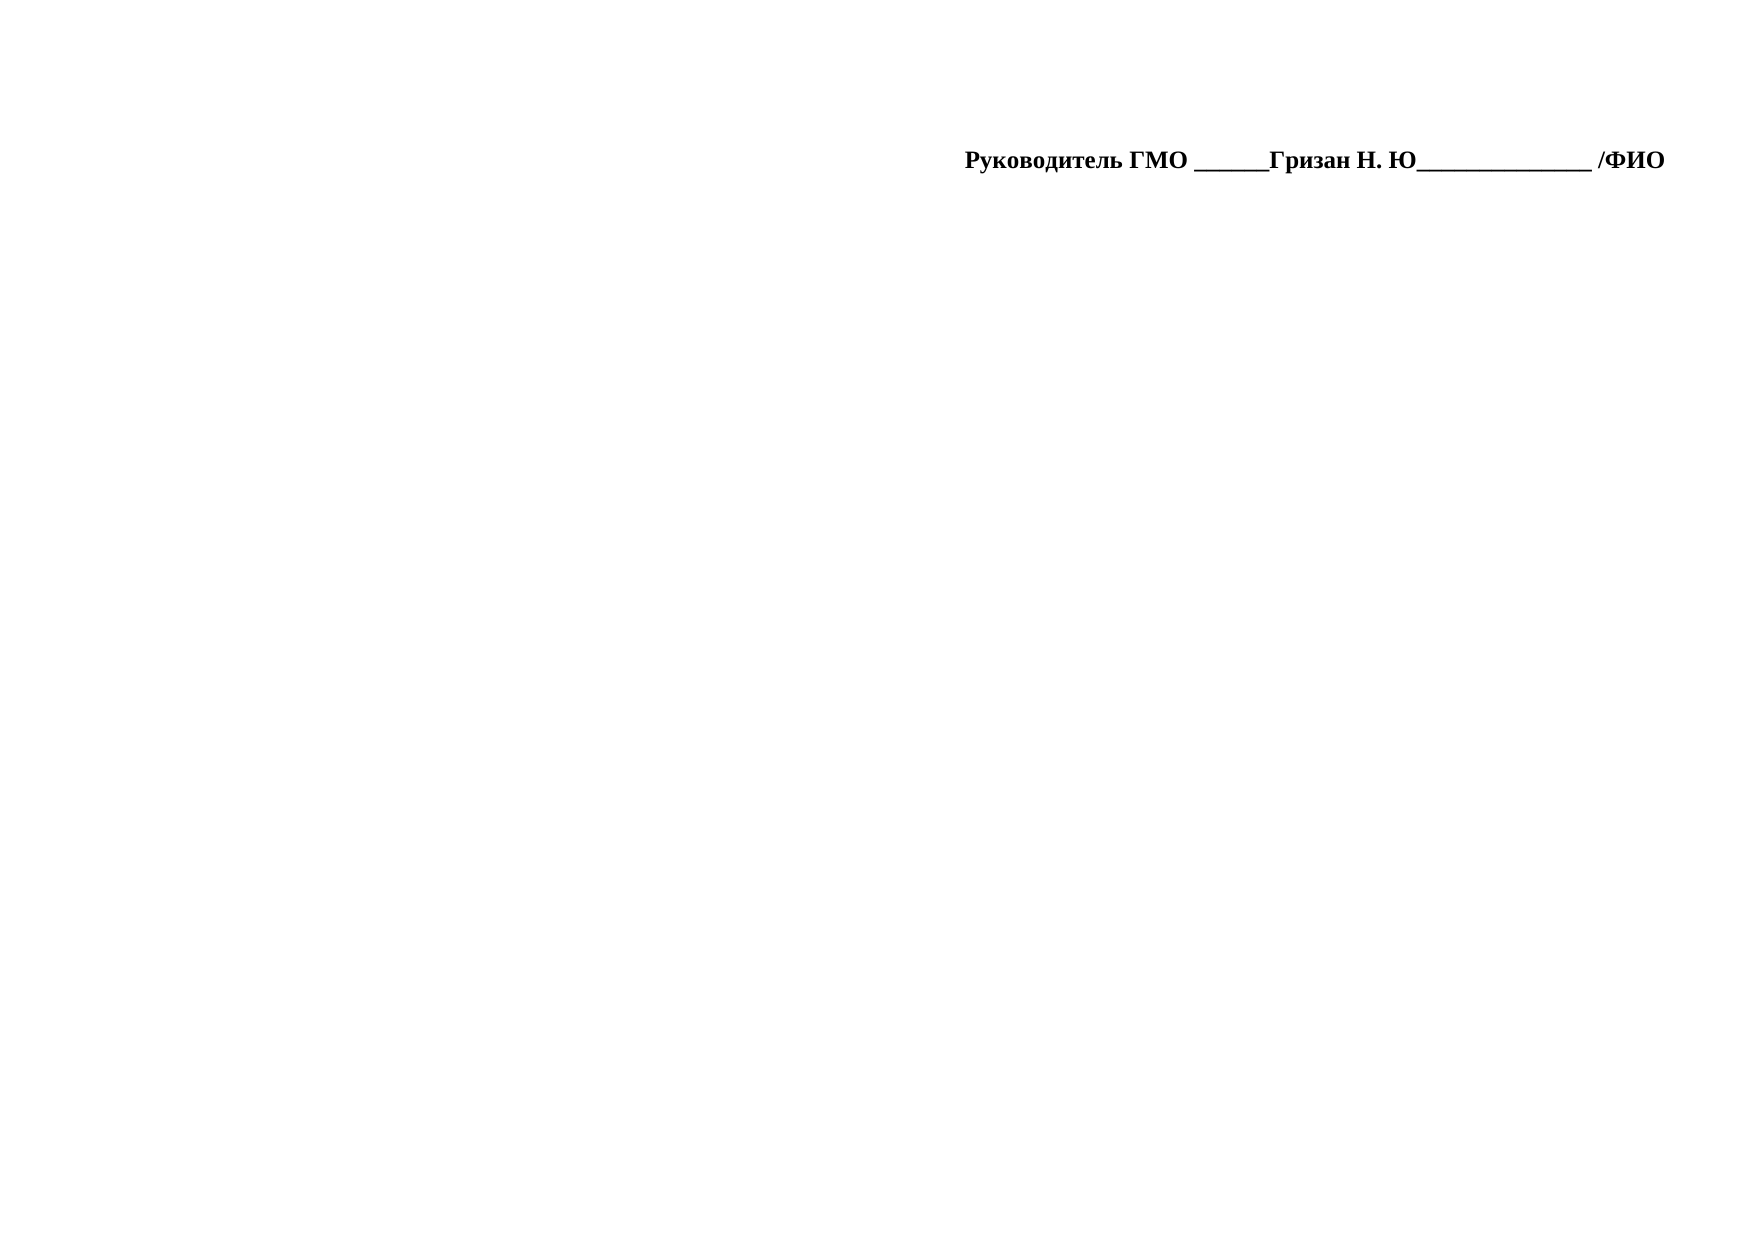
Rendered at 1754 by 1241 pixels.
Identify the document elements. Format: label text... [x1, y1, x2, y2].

text Руководитель ГМО ______Гризан Н. Ю______________ /ФИО [89, 145, 1665, 174]
